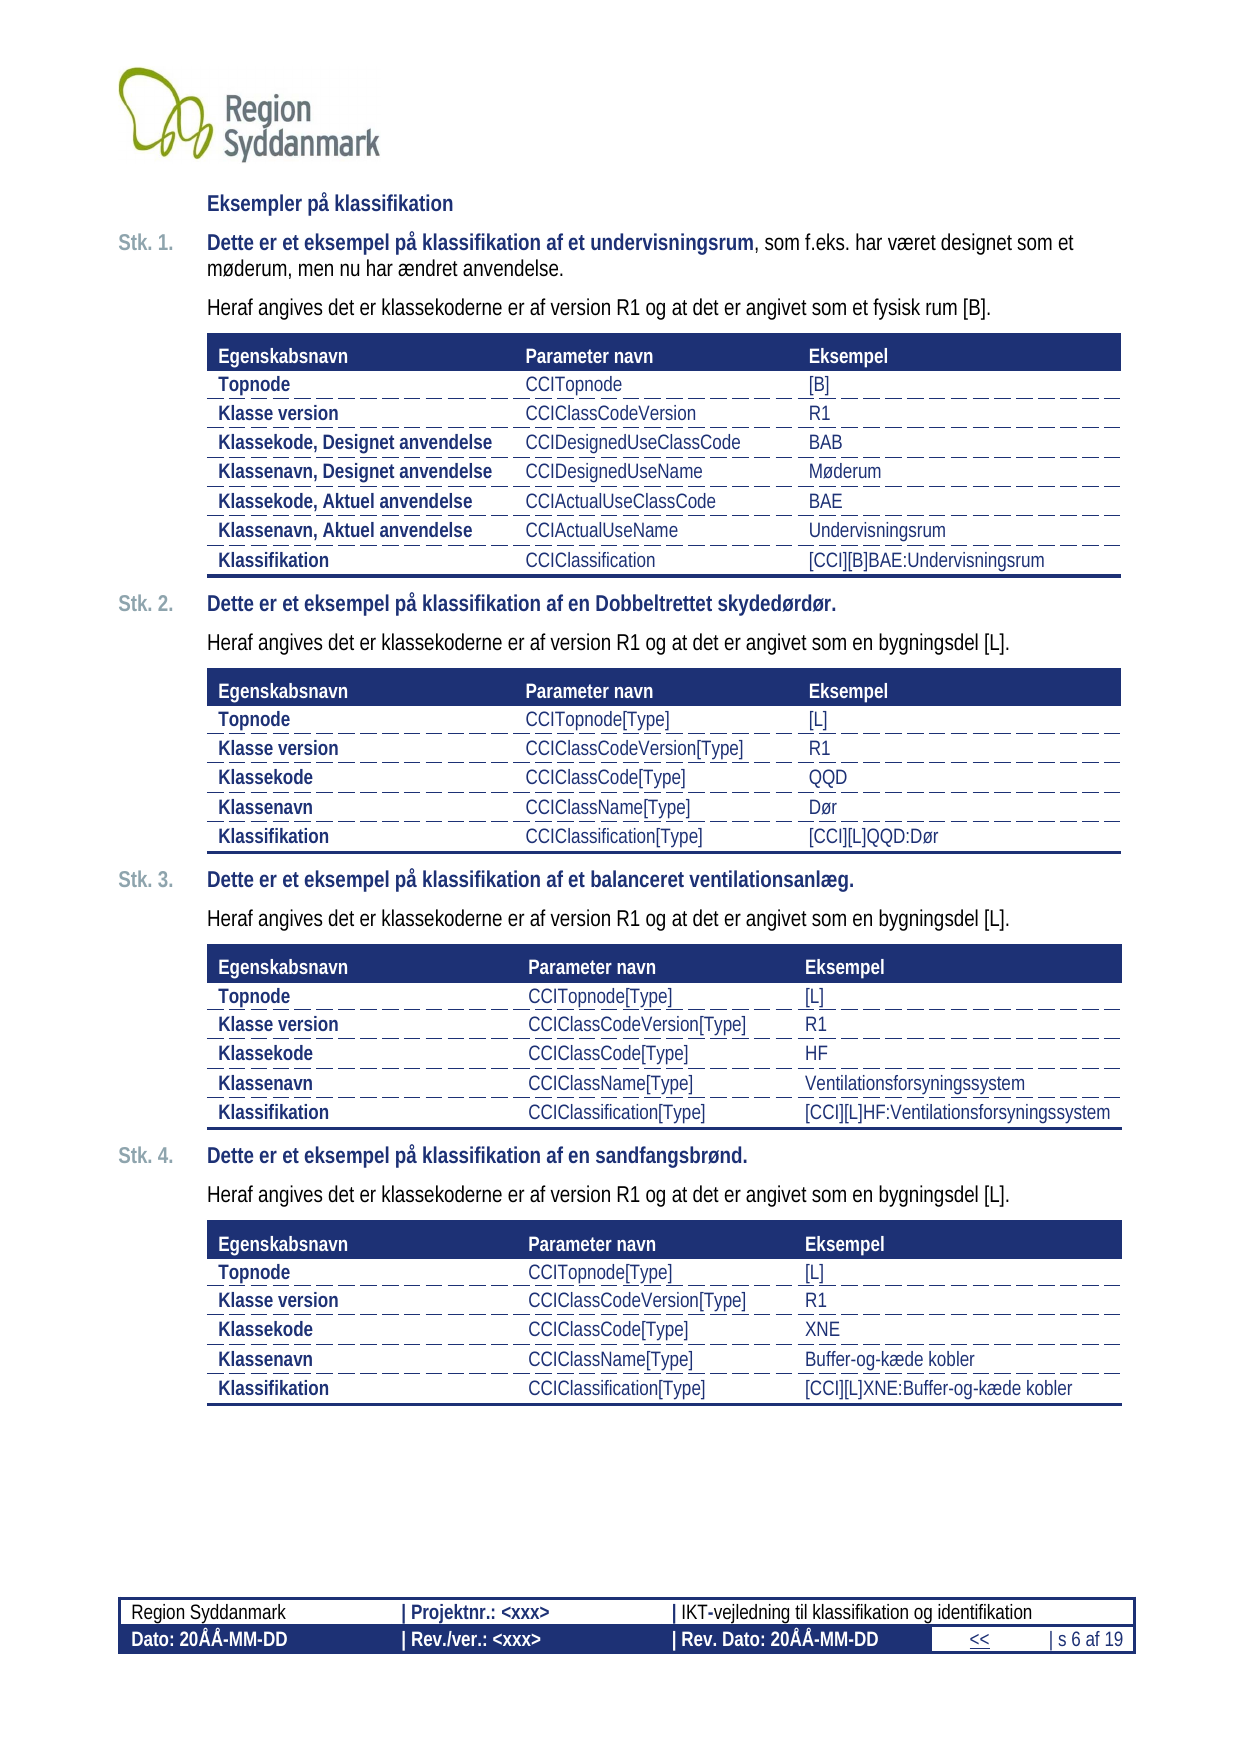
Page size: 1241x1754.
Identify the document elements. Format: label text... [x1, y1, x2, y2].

table_header Parameter navn [517, 1220, 794, 1255]
table_cell CCIClassCodeVersion[Type] [514, 733, 797, 762]
table_cell Klassifikation [207, 1373, 517, 1403]
table_cell Klassekode, Aktuel anvendelse [207, 486, 514, 515]
table_cell CCIClassName[Type] [517, 1344, 794, 1373]
table_cell Klassenavn, Designet anvendelse [207, 456, 514, 486]
table_header Eksempel [797, 333, 1121, 368]
table_cell CCIClassCodeVersion [514, 398, 797, 427]
table_header Parameter navn [517, 944, 794, 979]
table_cell [CCI][L]QQD:Dør [797, 821, 1121, 851]
table_cell Klassifikation [207, 1097, 517, 1127]
table_cell Klassenavn, Aktuel anvendelse [207, 515, 514, 545]
table_header Eksempel [797, 668, 1121, 703]
table_cell XNE [794, 1314, 1122, 1344]
table_cell CCIClassCode[Type] [517, 1038, 794, 1068]
table_cell Klasse version [207, 398, 514, 427]
table_cell R1 [794, 1009, 1122, 1038]
table_cell R1 [794, 1285, 1122, 1314]
table_cell CCIClassification[Type] [517, 1097, 794, 1127]
table_cell Klassenavn [207, 1344, 517, 1373]
table_cell Møderum [797, 456, 1121, 486]
table_cell Topnode [207, 1259, 517, 1285]
table_cell CCIClassCode[Type] [514, 762, 797, 792]
table_cell [L] [797, 706, 1121, 733]
table_cell Ventilationsforsyningssystem [794, 1068, 1122, 1097]
table_header Parameter navn [514, 333, 797, 368]
table_cell [L] [794, 1259, 1122, 1285]
text Dette er et eksempel på klassifikation af en Dobbeltrettet skydedørdør. [118, 590, 1122, 616]
table_cell CCIClassCodeVersion[Type] [517, 1009, 794, 1038]
table_cell [B] [797, 371, 1121, 397]
table_cell CCIActualUseName [514, 515, 797, 545]
text Dette er et eksempel på klassifikation af et balanceret ventilationsanlæg. [118, 866, 1122, 892]
table_cell Klassekode [207, 1314, 517, 1344]
table_cell CCIClassCodeVersion[Type] [517, 1285, 794, 1314]
table_cell Dør [797, 792, 1121, 821]
table_header Parameter navn [514, 668, 797, 703]
table_header Eksempel [794, 1220, 1122, 1255]
table_header Egenskabsnavn [207, 333, 514, 368]
table_header Eksempel [794, 944, 1122, 979]
table_cell Buffer-og-kæde kobler [794, 1344, 1122, 1373]
table_cell CCIActualUseClassCode [514, 486, 797, 515]
table_cell Klassenavn [207, 792, 514, 821]
table_cell Klasse version [207, 1009, 517, 1038]
table_cell CCIClassName[Type] [517, 1068, 794, 1097]
list Heraf angives det er klassekoderne er af version R1 og at det er angivet som en bygningsdel [L]. [207, 1181, 1122, 1207]
table_cell Klassekode [207, 1038, 517, 1068]
table_cell R1 [797, 733, 1121, 762]
table_cell CCITopnode[Type] [517, 983, 794, 1009]
table_cell Klasse version [207, 733, 514, 762]
table_cell [CCI][L]HF:Ventilationsforsyningssystem [794, 1097, 1122, 1127]
table_cell Topnode [207, 371, 514, 397]
subtitle Eksempler på klassifikation [118, 190, 1122, 216]
table_cell CCIDesignedUseName [514, 456, 797, 486]
table_cell Klassekode, Designet anvendelse [207, 427, 514, 456]
list Heraf angives det er klassekoderne er af version R1 og at det er angivet som en bygningsdel [L]. [207, 629, 1122, 655]
table_cell Klassifikation [207, 545, 514, 574]
table_cell CCIClassification[Type] [517, 1373, 794, 1403]
table_cell [CCI][B]BAE:Undervisningsrum [797, 545, 1121, 574]
table_cell [CCI][L]XNE:Buffer-og-kæde kobler [794, 1373, 1122, 1403]
table_cell CCIDesignedUseClassCode [514, 427, 797, 456]
table_header Egenskabsnavn [207, 1220, 517, 1255]
table_cell QQD [797, 762, 1121, 792]
table_cell CCIClassName[Type] [514, 792, 797, 821]
table_cell R1 [797, 398, 1121, 427]
table_cell Klasse version [207, 1285, 517, 1314]
table_cell CCIClassCode[Type] [517, 1314, 794, 1344]
table_cell Klassenavn [207, 1068, 517, 1097]
table_cell CCITopnode [514, 371, 797, 397]
table_cell HF [794, 1038, 1122, 1068]
table_cell CCIClassification[Type] [514, 821, 797, 851]
picture [118, 66, 381, 164]
table_cell CCITopnode[Type] [514, 706, 797, 733]
table_cell Topnode [207, 983, 517, 1009]
table_cell Klassifikation [207, 821, 514, 851]
table_cell Klassekode [207, 762, 514, 792]
table_cell Undervisningsrum [797, 515, 1121, 545]
table_header Egenskabsnavn [207, 944, 517, 979]
table_cell [L] [794, 983, 1122, 1009]
text Dette er et eksempel på klassifikation af en sandfangsbrønd. [118, 1142, 1122, 1169]
table_cell Topnode [207, 706, 514, 733]
list Heraf angives det er klassekoderne er af version R1 og at det er angivet som en bygningsdel [L]. [207, 905, 1122, 931]
table_cell BAE [797, 486, 1121, 515]
table_cell BAB [797, 427, 1121, 456]
text Dette er et eksempel på klassifikation af et undervisningsrum, som f.eks. har været designet som et møderum, men nu har ændret anvendelse. [118, 228, 1122, 281]
list Heraf angives det er klassekoderne er af version R1 og at det er angivet som et fysisk rum [B]. [207, 294, 1122, 320]
table_cell CCIClassification [514, 545, 797, 574]
table_header Egenskabsnavn [207, 668, 514, 703]
table_cell CCITopnode[Type] [517, 1259, 794, 1285]
